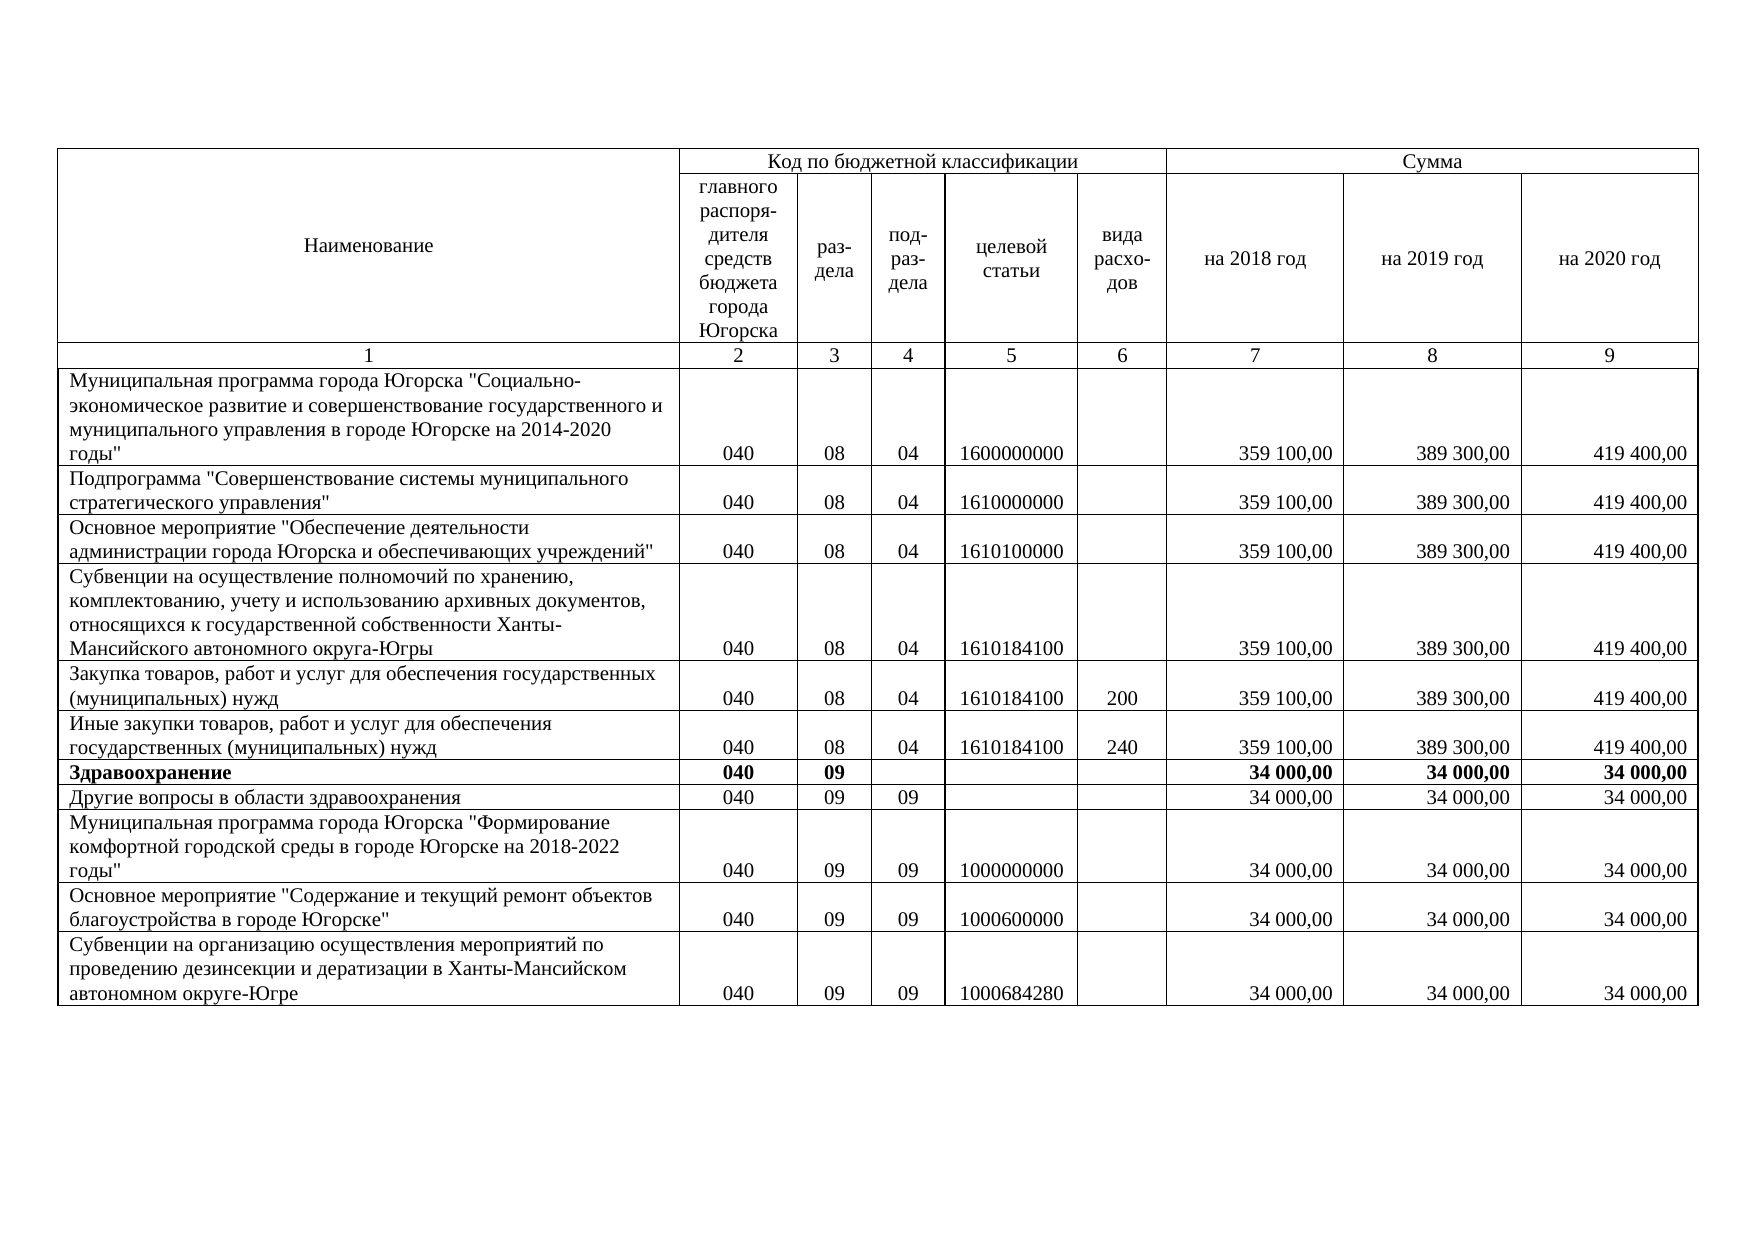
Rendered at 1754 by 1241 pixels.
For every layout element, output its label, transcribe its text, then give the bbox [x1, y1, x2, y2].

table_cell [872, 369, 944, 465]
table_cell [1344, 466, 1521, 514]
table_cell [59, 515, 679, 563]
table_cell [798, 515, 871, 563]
table_cell 7 [1167, 343, 1343, 367]
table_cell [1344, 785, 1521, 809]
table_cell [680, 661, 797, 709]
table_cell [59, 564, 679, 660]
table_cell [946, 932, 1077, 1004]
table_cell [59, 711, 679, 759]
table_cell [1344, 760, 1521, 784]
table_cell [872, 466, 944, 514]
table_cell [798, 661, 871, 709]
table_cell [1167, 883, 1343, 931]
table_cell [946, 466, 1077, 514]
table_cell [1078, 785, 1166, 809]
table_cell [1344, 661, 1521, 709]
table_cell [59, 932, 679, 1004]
table_header Сумма [1167, 149, 1698, 173]
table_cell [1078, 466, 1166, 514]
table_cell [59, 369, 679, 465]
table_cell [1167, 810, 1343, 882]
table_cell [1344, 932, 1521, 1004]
table_cell на 2020 год [1522, 174, 1698, 342]
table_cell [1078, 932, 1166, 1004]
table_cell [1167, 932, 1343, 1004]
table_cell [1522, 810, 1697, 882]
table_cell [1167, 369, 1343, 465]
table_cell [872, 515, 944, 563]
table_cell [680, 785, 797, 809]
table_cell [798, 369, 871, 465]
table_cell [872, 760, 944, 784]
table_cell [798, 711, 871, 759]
table_cell главного распоря-дителя средств бюджета города Югорска [680, 174, 797, 342]
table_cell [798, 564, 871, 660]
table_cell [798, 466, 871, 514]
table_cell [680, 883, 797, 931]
table_cell под-раз-дела [872, 174, 944, 342]
table_cell вида расхо-дов [1078, 174, 1166, 342]
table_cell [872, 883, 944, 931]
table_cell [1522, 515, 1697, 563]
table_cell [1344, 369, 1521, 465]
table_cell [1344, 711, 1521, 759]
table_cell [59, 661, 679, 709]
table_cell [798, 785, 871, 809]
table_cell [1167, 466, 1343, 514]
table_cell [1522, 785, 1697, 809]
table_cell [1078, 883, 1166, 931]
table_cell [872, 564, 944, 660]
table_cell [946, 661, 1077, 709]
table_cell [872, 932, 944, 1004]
table_cell на 2019 год [1344, 174, 1521, 342]
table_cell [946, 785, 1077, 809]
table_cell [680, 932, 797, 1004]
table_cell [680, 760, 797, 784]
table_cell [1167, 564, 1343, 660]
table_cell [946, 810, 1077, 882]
table_cell раз-дела [798, 174, 871, 342]
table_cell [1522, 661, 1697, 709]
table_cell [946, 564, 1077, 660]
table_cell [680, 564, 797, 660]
table_cell 1 [58, 343, 679, 367]
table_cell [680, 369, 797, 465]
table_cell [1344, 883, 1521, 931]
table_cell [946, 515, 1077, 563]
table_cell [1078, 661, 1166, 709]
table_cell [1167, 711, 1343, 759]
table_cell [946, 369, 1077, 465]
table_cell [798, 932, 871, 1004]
table_cell 4 [872, 343, 944, 367]
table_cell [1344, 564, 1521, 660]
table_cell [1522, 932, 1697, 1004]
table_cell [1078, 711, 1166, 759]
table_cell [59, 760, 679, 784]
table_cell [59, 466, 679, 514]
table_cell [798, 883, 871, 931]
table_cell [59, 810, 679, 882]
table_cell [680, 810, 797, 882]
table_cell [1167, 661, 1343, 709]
table_header Код по бюджетной классификации [680, 149, 1166, 173]
table_cell 2 [680, 343, 797, 367]
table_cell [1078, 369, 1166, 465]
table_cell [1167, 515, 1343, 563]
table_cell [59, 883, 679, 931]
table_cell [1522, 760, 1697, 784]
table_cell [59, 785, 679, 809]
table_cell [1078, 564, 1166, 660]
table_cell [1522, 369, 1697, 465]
table_cell на 2018 год [1167, 174, 1343, 342]
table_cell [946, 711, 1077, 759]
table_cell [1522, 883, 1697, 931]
table_cell 6 [1078, 343, 1166, 367]
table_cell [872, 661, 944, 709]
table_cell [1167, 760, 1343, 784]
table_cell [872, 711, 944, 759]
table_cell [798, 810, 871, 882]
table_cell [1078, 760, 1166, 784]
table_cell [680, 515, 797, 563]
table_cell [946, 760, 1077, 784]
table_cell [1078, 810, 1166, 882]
table_cell 8 [1344, 343, 1521, 367]
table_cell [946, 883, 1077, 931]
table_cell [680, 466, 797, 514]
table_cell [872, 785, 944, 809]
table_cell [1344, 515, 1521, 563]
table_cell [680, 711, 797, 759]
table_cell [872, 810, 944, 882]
table_cell целевой статьи [946, 174, 1077, 342]
table_header Наименование [58, 149, 679, 342]
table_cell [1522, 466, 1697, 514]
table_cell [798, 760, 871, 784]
table_cell 3 [798, 343, 871, 367]
table_cell 9 [1522, 343, 1698, 367]
table_cell 5 [946, 343, 1077, 367]
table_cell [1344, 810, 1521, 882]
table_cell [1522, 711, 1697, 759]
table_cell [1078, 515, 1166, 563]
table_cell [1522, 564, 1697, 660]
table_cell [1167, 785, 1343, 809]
